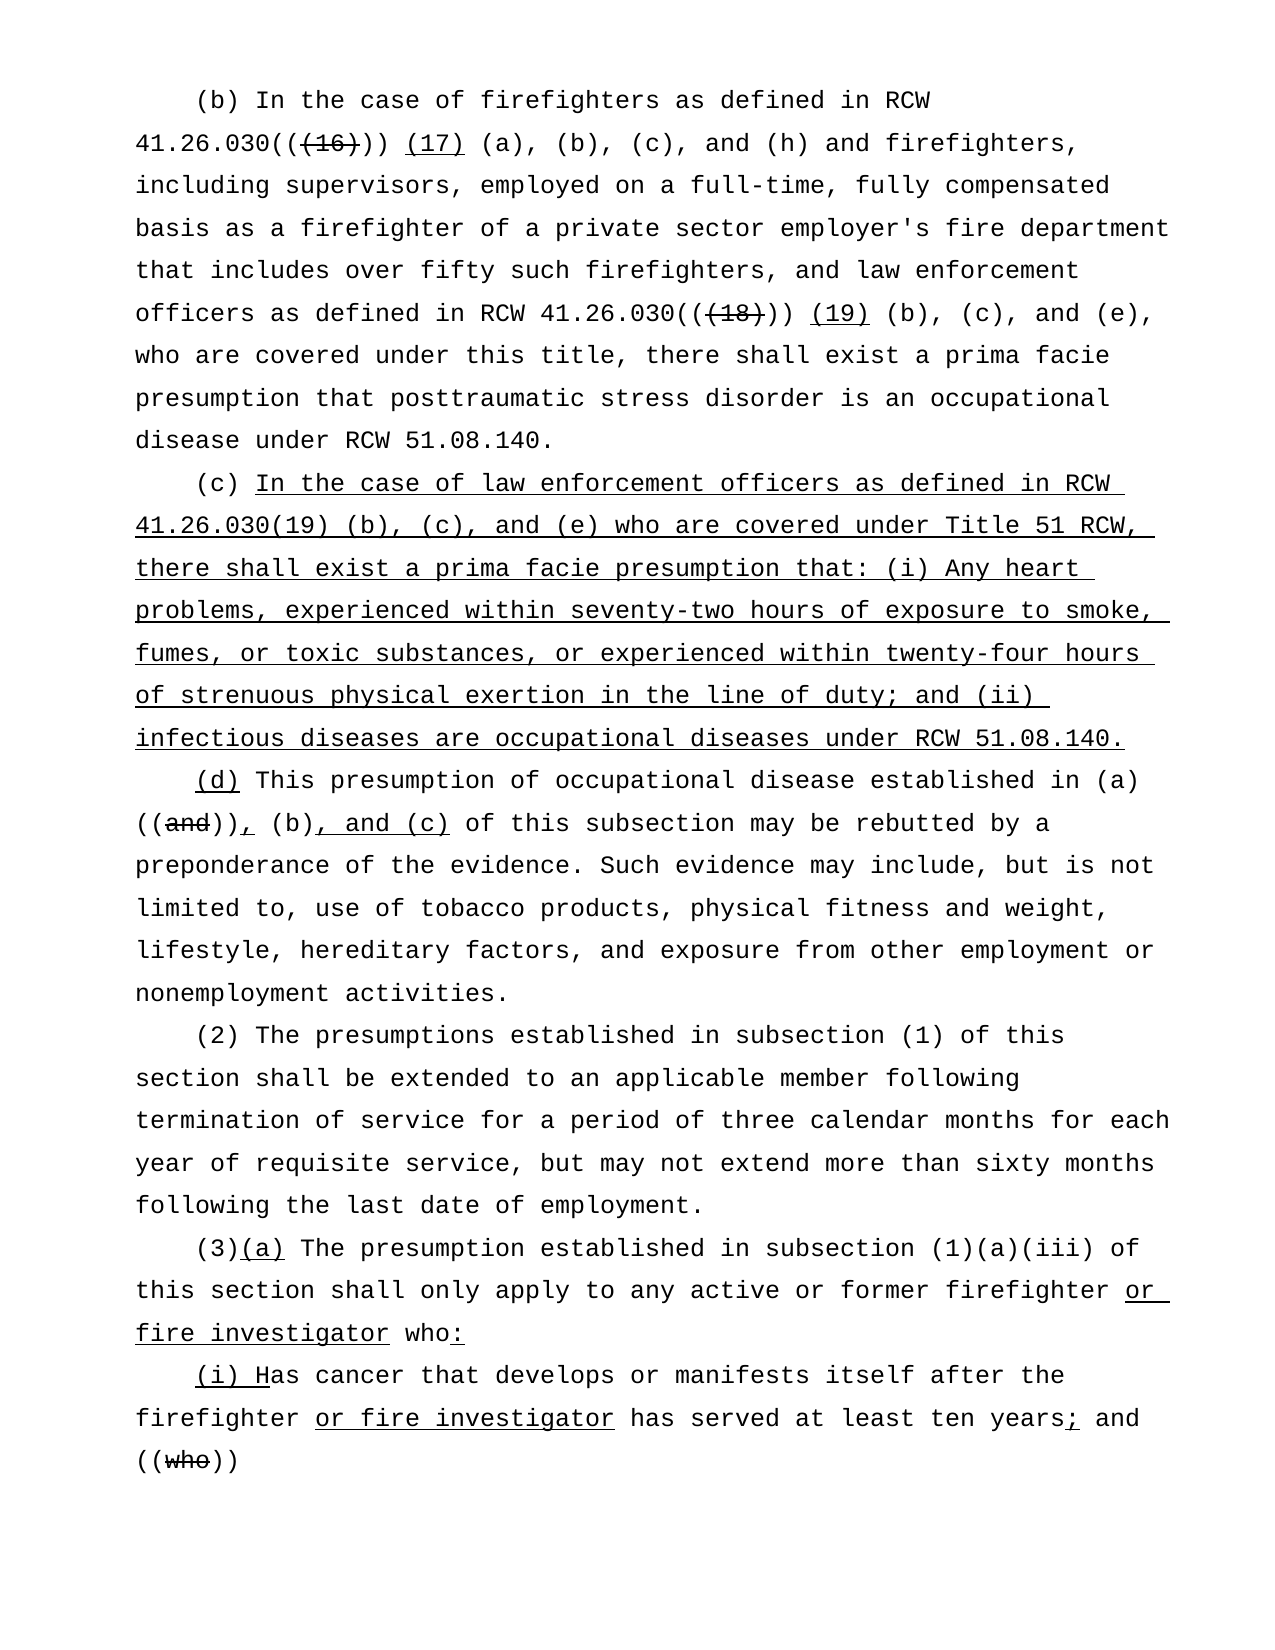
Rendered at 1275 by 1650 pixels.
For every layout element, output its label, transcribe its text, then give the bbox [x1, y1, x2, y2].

text (b) In the case of firefighters as defined in RCW 41.26.030(((16))) (17) (a), (b), (c), and (h) and firefighters, including supervisors, employed on a full-time, fully compensated basis as a firefighter of a private sector employer's fire department that includes over fifty such firefighters, and law enforcement officers as defined in RCW 41.26.030(((18))) (19) (b), (c), and (e), who are covered under this title, there shall exist a prima facie presumption that posttraumatic stress disorder is an occupational disease under RCW 51.08.140. [135, 75, 1170, 457]
text (c) In the case of law enforcement officers as defined in RCW 41.26.030(19) (b), (c), and (e) who are covered under Title 51 RCW, there shall exist a prima facie presumption that: (i) Any heart problems, experienced within seventy-two hours of exposure to smoke, fumes, or toxic substances, or experienced within twenty-four hours of strenuous physical exertion in the line of duty; and (ii) infectious diseases are occupational diseases under RCW 51.08.140. [135, 457, 1170, 621]
text (c) In the case of law enforcement officers as defined in RCW 41.26.030(19) (b), (c), and (e) who are covered under Title 51 RCW, there shall exist a prima facie presumption that: (i) Any heart problems, experienced within seventy-two hours of exposure to smoke, fumes, or toxic substances, or experienced within twenty-four hours of strenuous physical exertion in the line of duty; and (ii) infectious diseases are occupational diseases under RCW 51.08.140. [135, 623, 1170, 755]
text (d) This presumption of occupational disease established in (a) ((and)), (b), and (c) of this subsection may be rebutted by a preponderance of the evidence. Such evidence may include, but is not limited to, use of tobacco products, physical fitness and weight, lifestyle, hereditary factors, and exposure from other employment or nonemployment activities. [135, 755, 1170, 1010]
text (i) Has cancer that develops or manifests itself after the firefighter or fire investigator has served at least ten years; and ((who)) [135, 1350, 1170, 1477]
text (2) The presumptions established in subsection (1) of this section shall be extended to an applicable member following termination of service for a period of three calendar months for each year of requisite service, but may not extend more than sixty months following the last date of employment. [135, 1010, 1170, 1222]
text (3)(a) The presumption established in subsection (1)(a)(iii) of this section shall only apply to any active or former firefighter or fire investigator who: [135, 1222, 1170, 1350]
